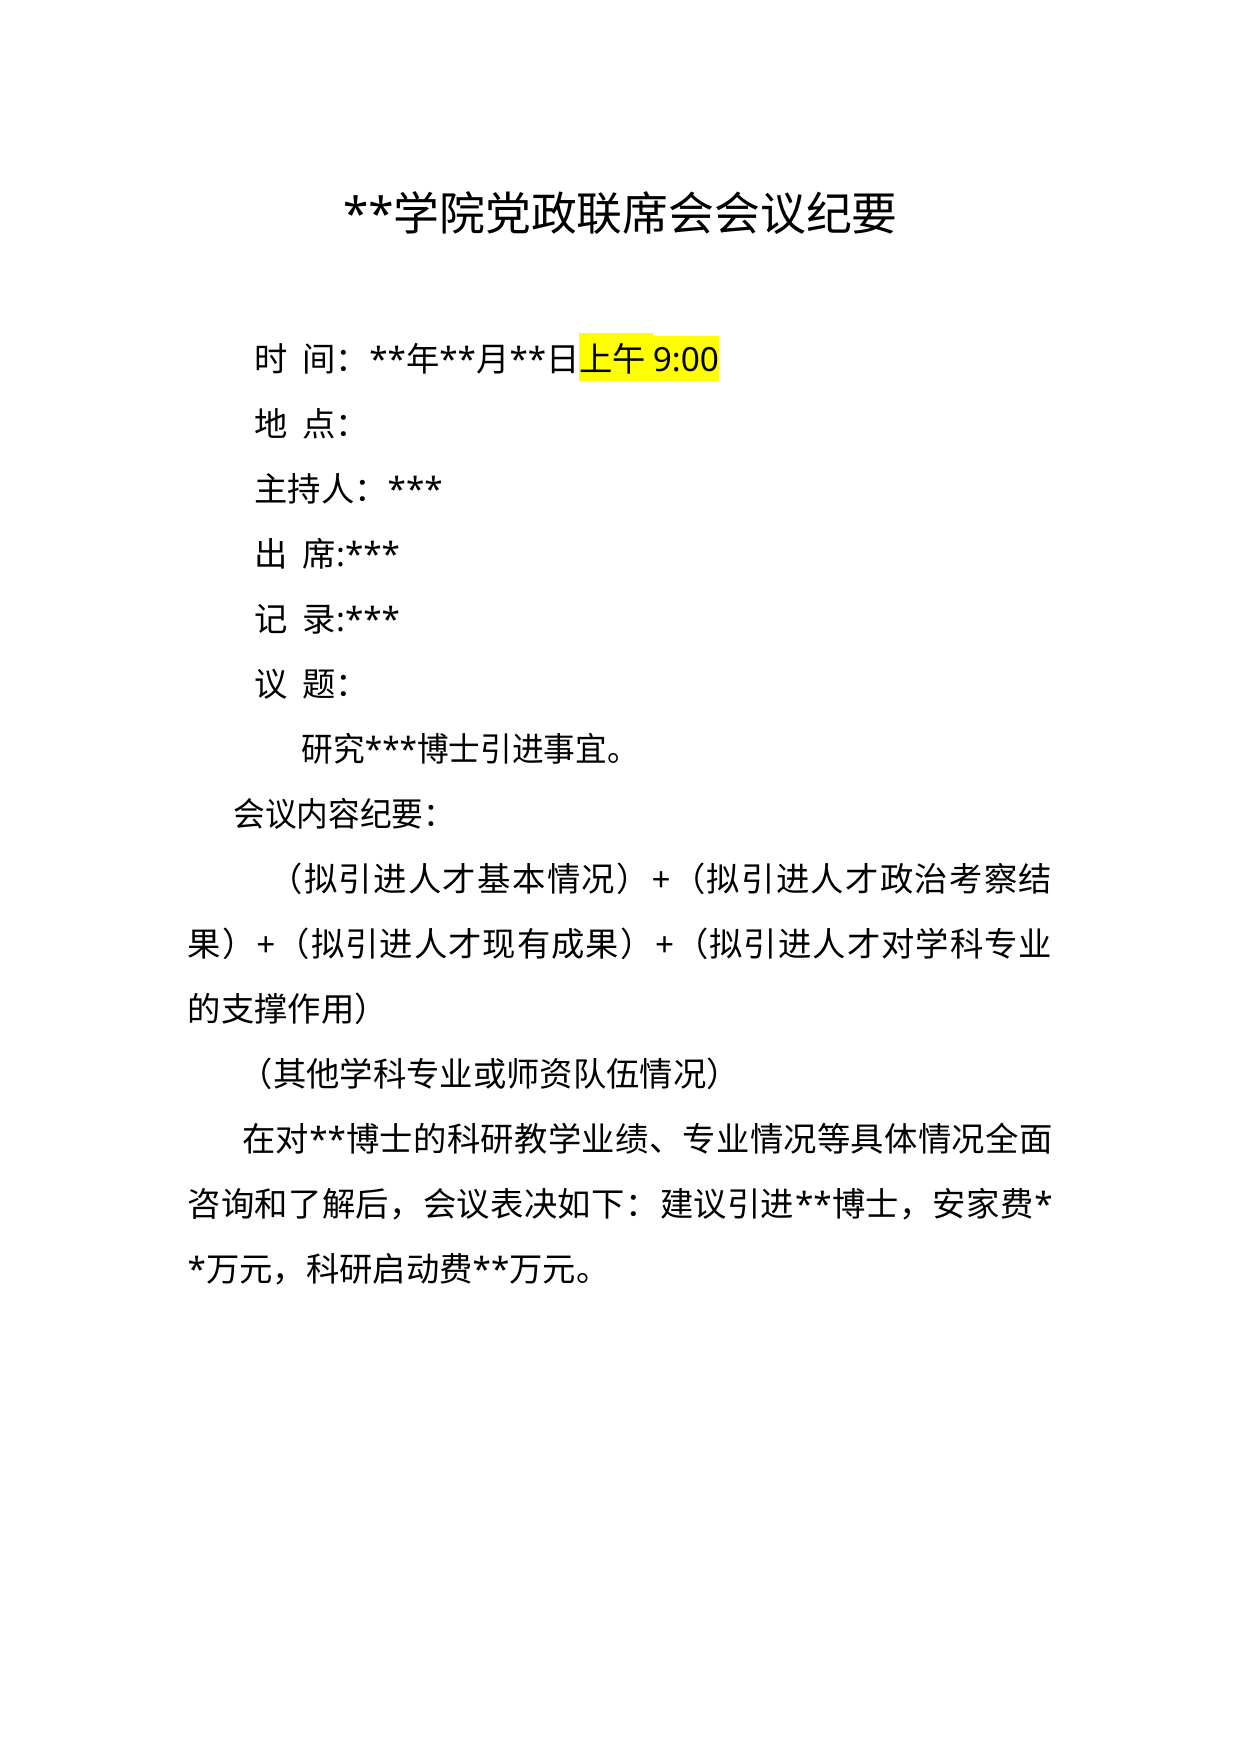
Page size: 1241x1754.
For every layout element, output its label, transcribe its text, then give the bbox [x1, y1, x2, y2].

text 主持人：*** [187, 454, 1053, 519]
text 会议内容纪要： [187, 779, 1053, 844]
text 出 席:*** [187, 519, 1053, 584]
text 记 录:*** [187, 584, 1053, 649]
text 议 题： [187, 649, 1053, 714]
text （其他学科专业或师资队伍情况） [187, 1039, 1053, 1104]
text **学院党政联席会会议纪要 [187, 162, 1053, 259]
text 地 点： [187, 389, 1053, 454]
text 在对**博士的科研教学业绩、专业情况等具体情况全面咨询和了解后，会议表决如下：建议引进**博士，安家费**万元，科研启动费**万元。 [187, 1104, 1053, 1299]
text （拟引进人才基本情况）+（拟引进人才政治考察结果）+（拟引进人才现有成果）+（拟引进人才对学科专业的支撑作用） [187, 844, 1053, 1039]
text 时 间：**年**月**日上午9:00 [187, 324, 1053, 389]
text 研究***博士引进事宜。 [301, 714, 1053, 779]
